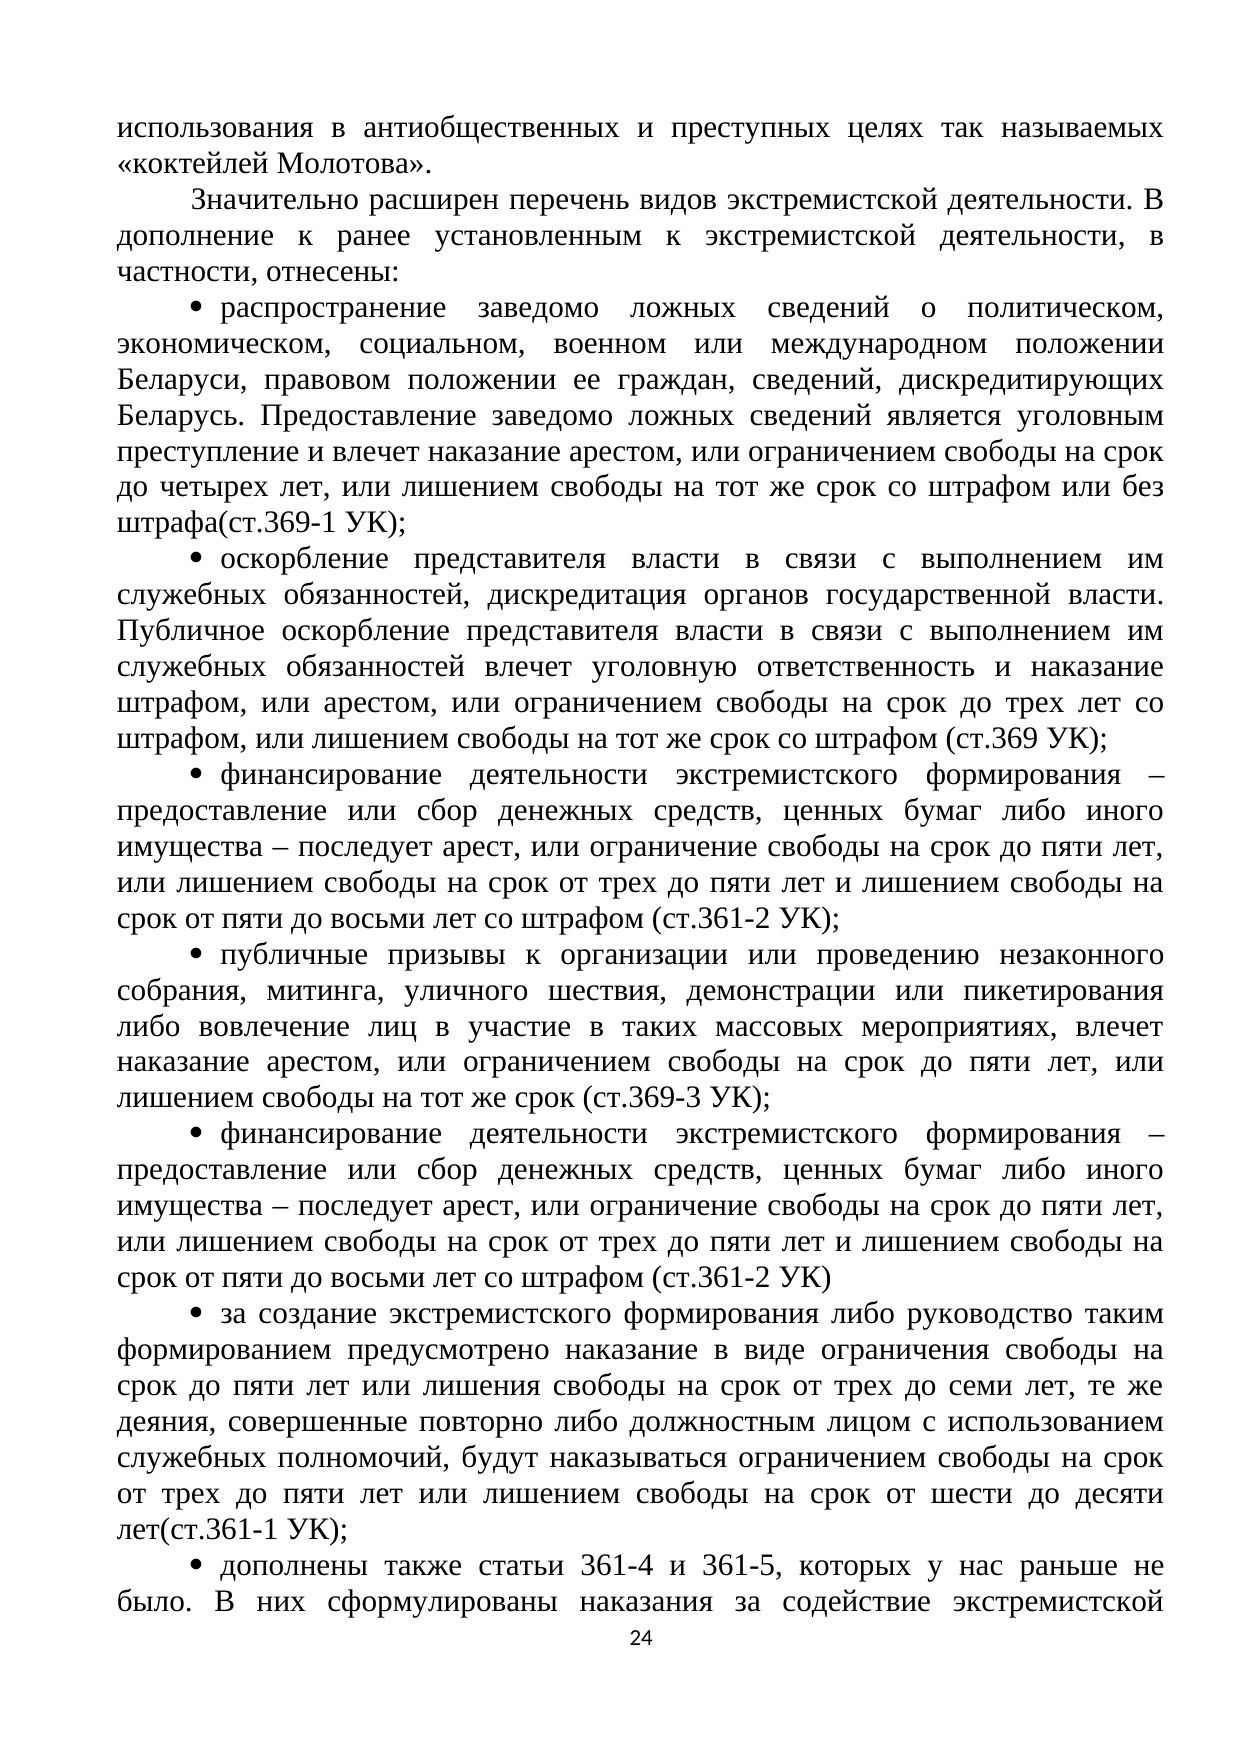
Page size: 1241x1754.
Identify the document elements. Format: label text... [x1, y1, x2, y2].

list финансирование деятельности экстремистского формирования – предоставление или сбор денежных средств, ценных бумаг либо иного имущества – последует арест, или ограничение свободы на срок до пяти лет, или лишением свободы на срок от трех до пяти лет и лишением свободы на срок от пяти до восьми лет со штрафом (ст.361-2 УК); [117, 755, 1165, 935]
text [117, 108, 1165, 180]
text Значительно расширен перечень видов экстремистской деятельности. В дополнение к ранее установленным к экстремистской деятельности, в частности, отнесены: [117, 180, 1165, 288]
list оскорбление представителя власти в связи с выполнением им служебных обязанностей, дискредитация органов государственной власти. Публичное оскорбление представителя власти в связи с выполнением им служебных обязанностей влечет уголовную ответственность и наказание штрафом, или арестом, или ограничением свободы на срок до трех лет со штрафом, или лишением свободы на тот же срок со штрафом (ст.369 УК); [117, 539, 1165, 755]
list финансирование деятельности экстремистского формирования – предоставление или сбор денежных средств, ценных бумаг либо иного имущества – последует арест, или ограничение свободы на срок до пяти лет, или лишением свободы на срок от трех до пяти лет и лишением свободы на срок от пяти до восьми лет со штрафом (ст.361-2 УК) [117, 1114, 1165, 1294]
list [117, 1546, 1165, 1618]
list публичные призывы к организации или проведению незаконного собрания, митинга, уличного шествия, демонстрации или пикетирования либо вовлечение лиц в участие в таких массовых мероприятиях, влечет наказание арестом, или ограничением свободы на срок до пяти лет, или лишением свободы на тот же срок (ст.369-3 УК); [117, 935, 1165, 1114]
list за создание экстремистского формирования либо руководство таким формированием предусмотрено наказание в виде ограничения свободы на срок до пяти лет или лишения свободы на срок от трех до семи лет, те же деяния, совершенные повторно либо должностным лицом с использованием служебных полномочий, будут наказываться ограничением свободы на срок от трех до пяти лет или лишением свободы на срок от шести до десяти лет(ст.361-1 УК); [117, 1294, 1165, 1546]
list распространение заведомо ложных сведений о политическом, экономическом, социальном, военном или международном положении Беларуси, правовом положении ее граждан, сведений, дискредитирующих Беларусь. Предоставление заведомо ложных сведений является уголовным преступление и влечет наказание арестом, или ограничением свободы на срок до четырех лет, или лишением свободы на тот же срок со штрафом или без штрафа(ст.369-1 УК); [117, 288, 1165, 539]
